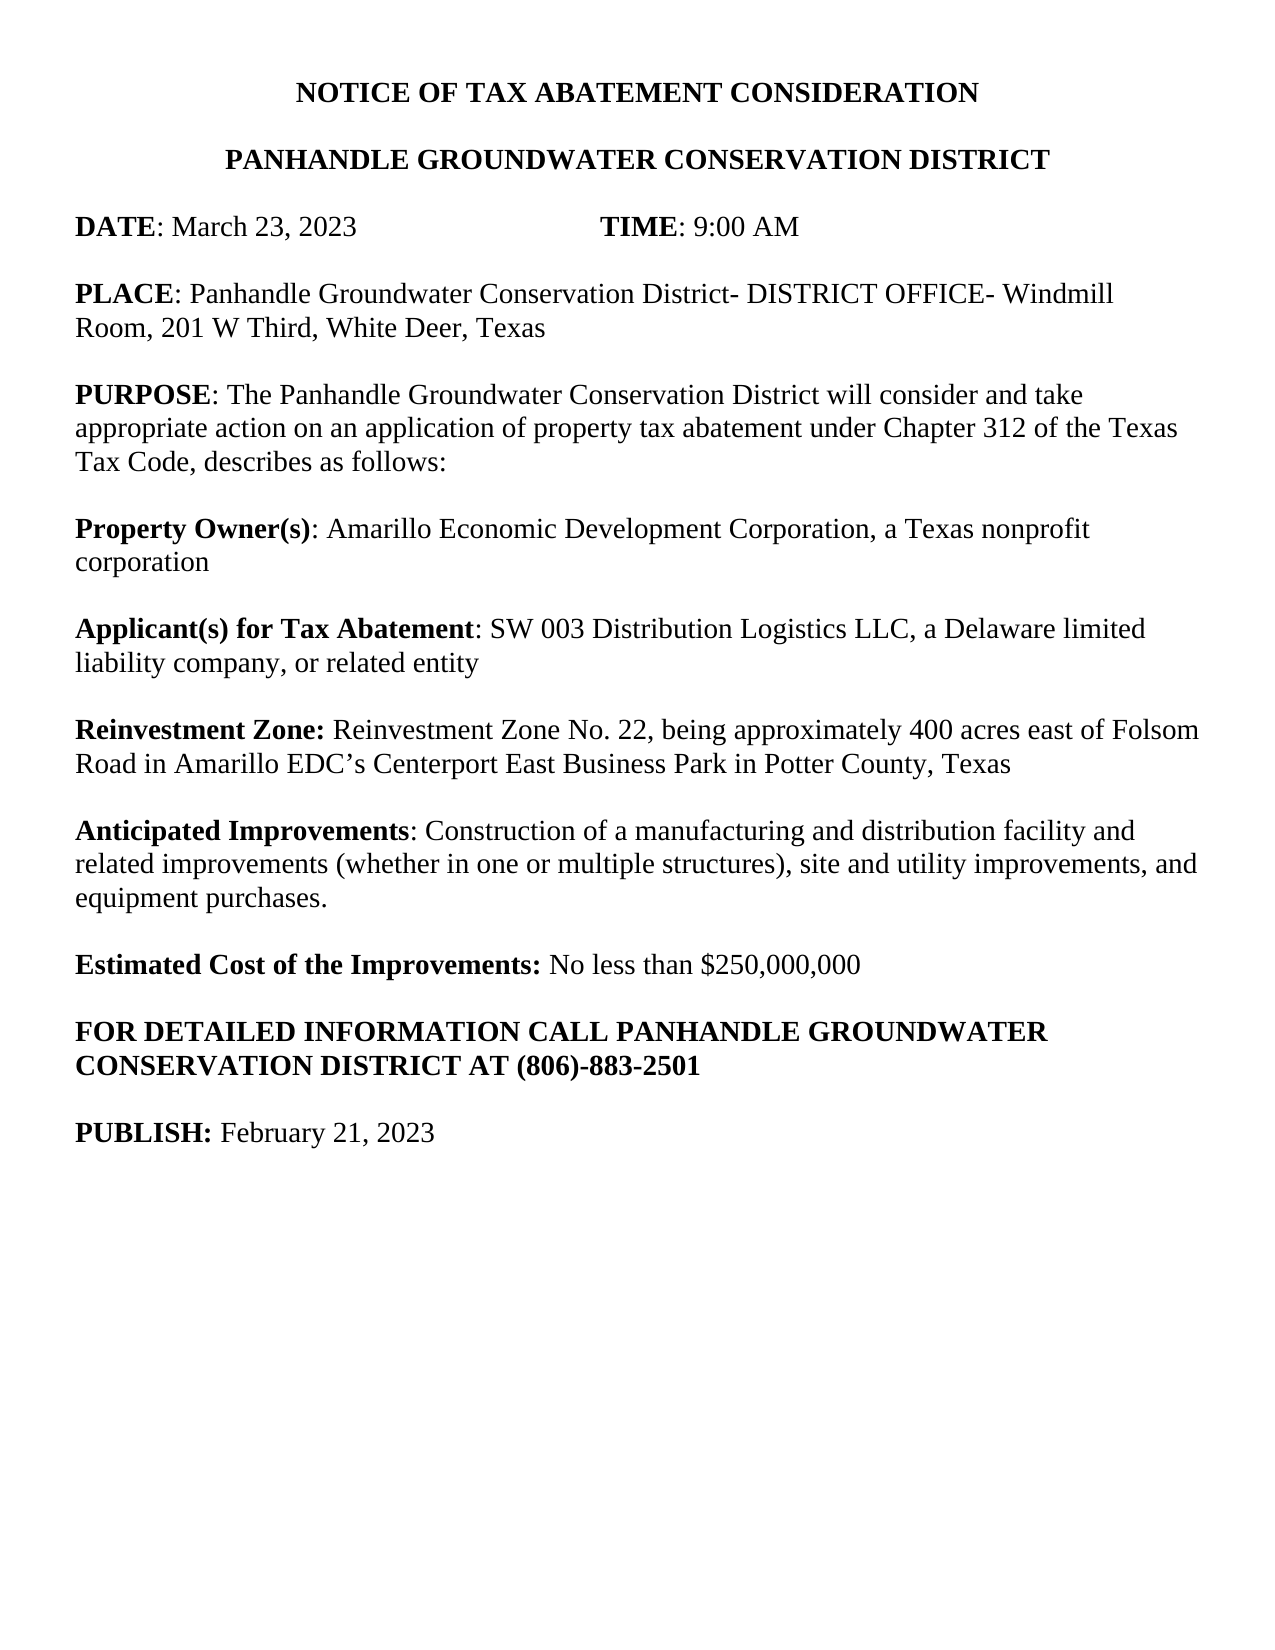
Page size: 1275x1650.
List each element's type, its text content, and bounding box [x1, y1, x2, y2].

text PUBLISH: February 21, 2023 [75, 1115, 1200, 1148]
text NOTICE OF TAX ABATEMENT CONSIDERATION [75, 75, 1200, 108]
text Estimated Cost of the Improvements: No less than $250,000,000 [75, 947, 1200, 981]
text PLACE: Panhandle Groundwater Conservation District- DISTRICT OFFICE- Windmill Room, 201 W Third, White Deer, Texas [75, 276, 1200, 343]
text FOR DETAILED INFORMATION CALL PANHANDLE GROUNDWATER CONSERVATION DISTRICT AT (806)-883-2501 [75, 1014, 1200, 1081]
text Anticipated Improvements: Construction of a manufacturing and distribution facility and related improvements (whether in one or multiple structures), site and utility improvements, and equipment purchases. [75, 813, 1200, 913]
text PURPOSE: The Panhandle Groundwater Conservation District will consider and take appropriate action on an application of property tax abatement under Chapter 312 of the Texas Tax Code, describes as follows: [75, 377, 1200, 477]
text Applicant(s) for Tax Abatement: SW 003 Distribution Logistics LLC, a Delaware limited liability company, or related entity [75, 612, 1200, 679]
text DATE: March 23, 2023 TIME: 9:00 AM [75, 209, 1200, 243]
text Reinvestment Zone: Reinvestment Zone No. 22, being approximately 400 acres east of Folsom Road in Amarillo EDC’s Centerport East Business Park in Potter County, Texas [75, 712, 1200, 779]
text Property Owner(s): Amarillo Economic Development Corporation, a Texas nonprofit corporation [75, 511, 1200, 578]
text PANHANDLE GROUNDWATER CONSERVATION DISTRICT [75, 142, 1200, 176]
